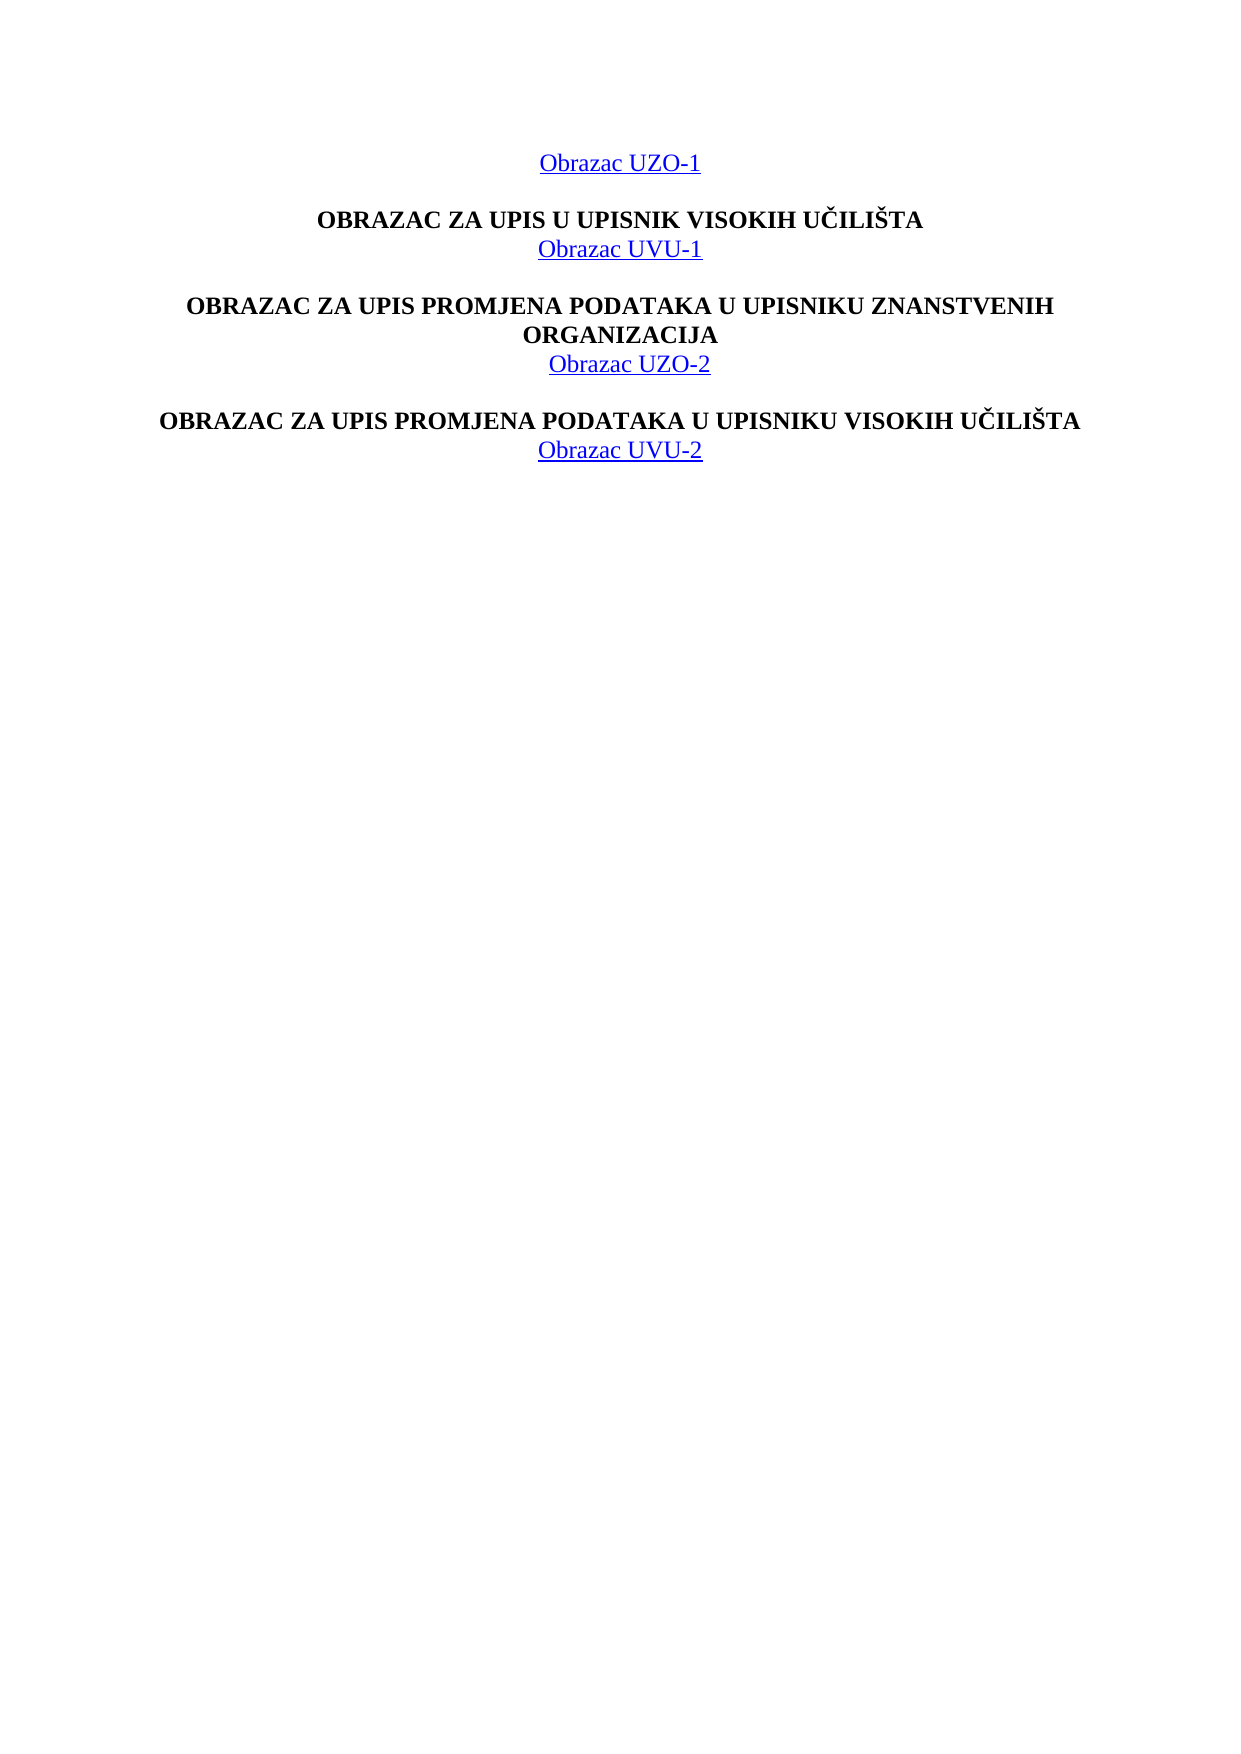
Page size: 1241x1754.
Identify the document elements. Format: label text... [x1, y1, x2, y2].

text OBRAZAC ZA UPIS U UPISNIK VISOKIH UČILIŠTA [148, 205, 1093, 234]
text Obrazac UVU-1 [148, 234, 1093, 263]
text Obrazac UZO-1 [148, 148, 1093, 176]
text OBRAZAC ZA UPIS PROMJENA PODATAKA U UPISNIKU VISOKIH UČILIŠTA [148, 406, 1093, 435]
text OBRAZAC ZA UPIS PROMJENA PODATAKA U UPISNIKU ZNANSTVENIH ORGANIZACIJA Obrazac UZO-2 [148, 291, 1093, 378]
text Obrazac UVU-2 [148, 435, 1093, 464]
